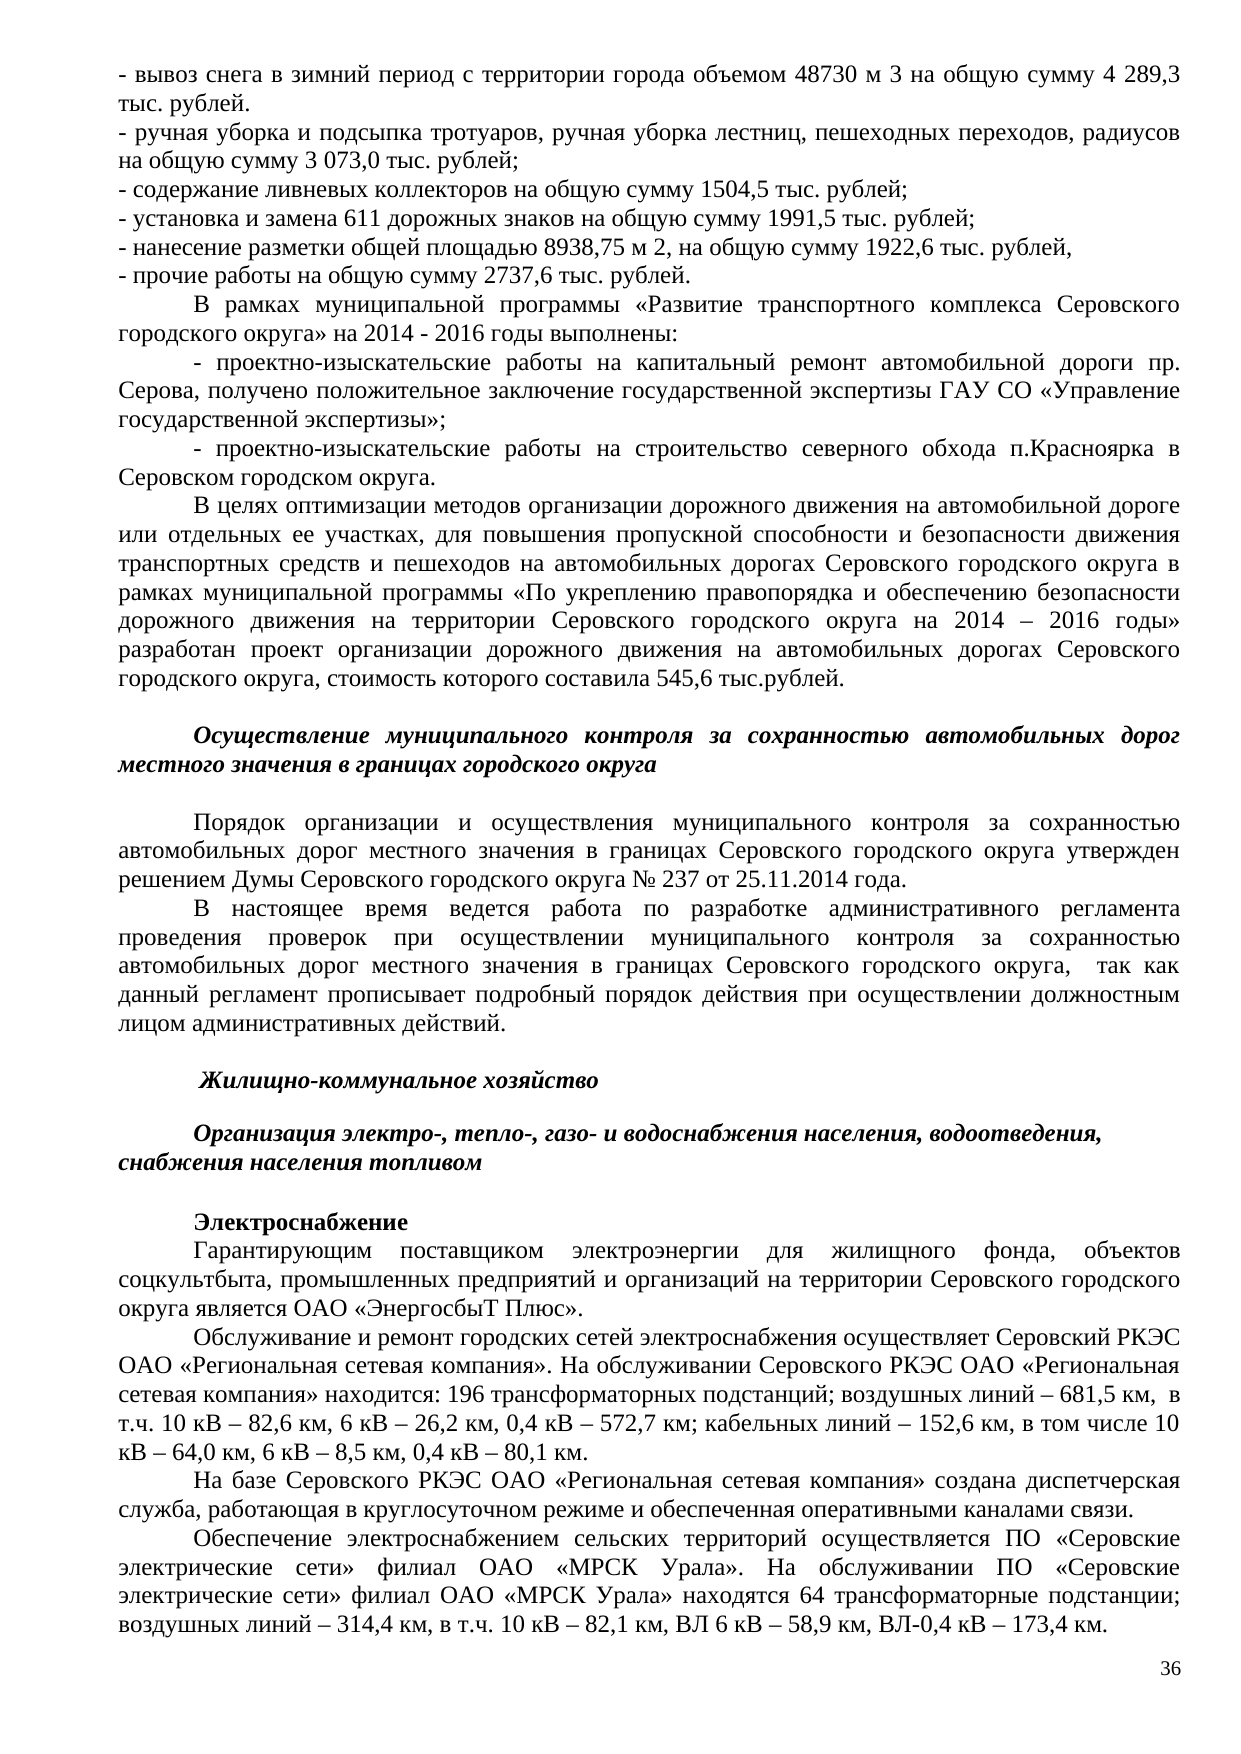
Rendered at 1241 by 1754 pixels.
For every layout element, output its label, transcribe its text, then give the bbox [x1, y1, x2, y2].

text В целях оптимизации методов организации дорожного движения на автомобильной дороге или отдельных ее участках, для повышения пропускной способности и безопасности движения транспортных средств и пешеходов на автомобильных дорогах Серовского городского округа в рамках муниципальной программы «По укреплению правопорядка и обеспечению безопасности дорожного движения на территории Серовского городского округа на 2014 – 2016 годы» разработан проект организации дорожного движения на автомобильных дорогах Серовского городского округа, стоимость которого составила 545,6 тыс.рублей. [118, 490, 1181, 692]
text На базе Серовского РКЭС ОАО «Региональная сетевая компания» создана диспетчерская служба, работающая в круглосуточном режиме и обеспеченная оперативными каналами связи. [118, 1466, 1181, 1523]
text Обеспечение электроснабжением сельских территорий осуществляется ПО «Серовские электрические сети» филиал ОАО «МРСК Урала». На обслуживании ПО «Серовские электрические сети» филиал ОАО «МРСК Урала» находятся 64 трансформаторные подстанции; воздушных линий – 314,4 км, в т.ч. 10 кВ – 82,1 км, ВЛ 6 кВ – 58,9 км, ВЛ-0,4 кВ – 173,4 км. [118, 1523, 1181, 1638]
text Осуществление муниципального контроля за сохранностью автомобильных дорог местного значения в границах городского округа [118, 720, 1181, 778]
text - проектно-изыскательские работы на капитальный ремонт автомобильной дороги пр. Серова, получено положительное заключение государственной экспертизы ГАУ СО «Управление государственной экспертизы»; [118, 347, 1181, 433]
text - нанесение разметки общей площадью 8938,75 м 2, на общую сумму 1922,6 тыс. рублей, [118, 232, 1181, 260]
text В рамках муниципальной программы «Развитие транспортного комплекса Серовского городского округа» на 2014 - 2016 годы выполнены: [118, 289, 1181, 347]
text Обслуживание и ремонт городских сетей электроснабжения осуществляет Серовский РКЭС ОАО «Региональная сетевая компания». На обслуживании Серовского РКЭС ОАО «Региональная сетевая компания» находится: 196 трансформаторных подстанций; воздушных линий – 681,5 км, в т.ч. 10 кВ – 82,6 км, 6 кВ – 26,2 км, 0,4 кВ – 572,7 км; кабельных линий – 152,6 км, в том числе 10 кВ – 64,0 км, 6 кВ – 8,5 км, 0,4 кВ – 80,1 км. [118, 1322, 1181, 1466]
text - вывоз снега в зимний период с территории города объемом 48730 м 3 на общую сумму 4 289,3 тыс. рублей. [118, 59, 1181, 117]
text В настоящее время ведется работа по разработке административного регламента проведения проверок при осуществлении муниципального контроля за сохранностью автомобильных дорог местного значения в границах Серовского городского округа, так как данный регламент прописывает подробный порядок действия при осуществлении должностным лицом административных действий. [118, 893, 1181, 1037]
text Жилищно-коммунальное хозяйство [118, 1065, 1181, 1094]
text Гарантирующим поставщиком электроэнергии для жилищного фонда, объектов соцкультбыта, промышленных предприятий и организаций на территории Серовского городского округа является ОАО «ЭнергосбыТ Плюс». [118, 1236, 1181, 1322]
text - ручная уборка и подсыпка тротуаров, ручная уборка лестниц, пешеходных переходов, радиусов на общую сумму 3 073,0 тыс. рублей; [118, 117, 1181, 174]
text Порядок организации и осуществления муниципального контроля за сохранностью автомобильных дорог местного значения в границах Серовского городского округа утвержден решением Думы Серовского городского округа № 237 от 25.11.2014 года. [118, 807, 1181, 893]
text - проектно-изыскательские работы на строительство северного обхода п.Красноярка в Серовском городском округа. [118, 433, 1181, 490]
text - прочие работы на общую сумму 2737,6 тыс. рублей. [118, 260, 1181, 289]
text - содержание ливневых коллекторов на общую сумму 1504,5 тыс. рублей; [118, 174, 1181, 203]
text Электроснабжение [118, 1207, 1181, 1236]
text Организация электро-, тепло-, газо- и водоснабжения населения, водоотведения, снабжения населения топливом [118, 1118, 1181, 1176]
text - установка и замена 611 дорожных знаков на общую сумму 1991,5 тыс. рублей; [118, 203, 1181, 232]
